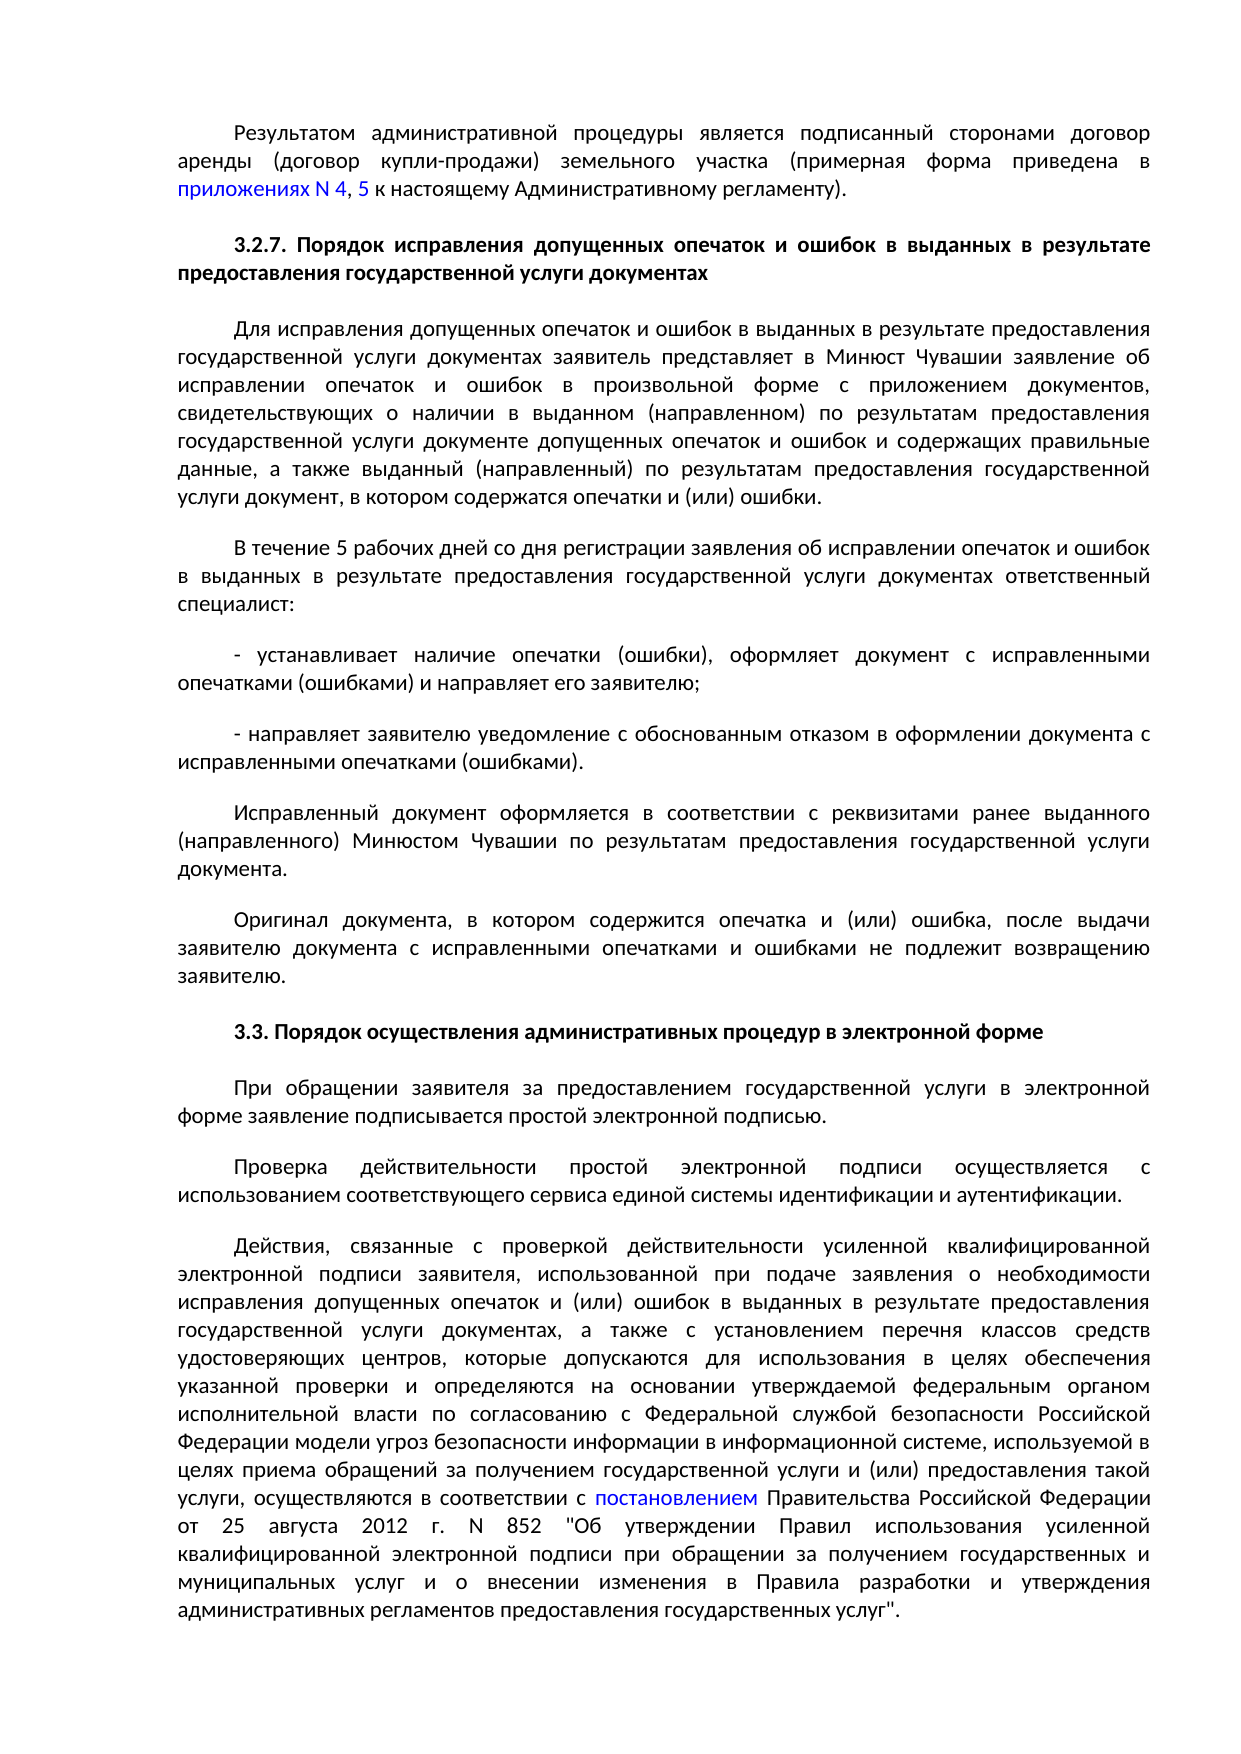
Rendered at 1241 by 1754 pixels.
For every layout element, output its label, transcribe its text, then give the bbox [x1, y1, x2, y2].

text Результатом административной процедуры является подписанный сторонами договор аренды (договор купли-продажи) земельного участка (примерная форма приведена в приложениях N 4, 5 к настоящему Административному регламенту). [177, 118, 1152, 202]
title 3.3. Порядок осуществления административных процедур в электронной форме [177, 1017, 1152, 1045]
text - направляет заявителю уведомление с обоснованным отказом в оформлении документа с исправленными опечатками (ошибками). [177, 719, 1152, 775]
text В течение 5 рабочих дней со дня регистрации заявления об исправлении опечаток и ошибок в выданных в результате предоставления государственной услуги документах ответственный специалист: [177, 533, 1152, 617]
text Исправленный документ оформляется в соответствии с реквизитами ранее выданного (направленного) Минюстом Чувашии по результатам предоставления государственной услуги документа. [177, 798, 1152, 882]
text Оригинал документа, в котором содержится опечатка и (или) ошибка, после выдачи заявителю документа с исправленными опечатками и ошибками не подлежит возвращению заявителю. [177, 905, 1152, 989]
text Действия, связанные с проверкой действительности усиленной квалифицированной электронной подписи заявителя, использованной при подаче заявления о необходимости исправления допущенных опечаток и (или) ошибок в выданных в результате предоставления государственной услуги документах, а также с установлением перечня классов средств удостоверяющих центров, которые допускаются для использования в целях обеспечения указанной проверки и определяются на основании утверждаемой федеральным органом исполнительной власти по согласованию с Федеральной службой безопасности Российской Федерации модели угроз безопасности информации в информационной системе, используемой в целях приема обращений за получением государственной услуги и (или) предоставления такой услуги, осуществляются в соответствии с постановлением Правительства Российской Федерации от 25 августа 2012 г. N 852 "Об утверждении Правил использования усиленной квалифицированной электронной подписи при обращении за получением государственных и муниципальных услуг и о внесении изменения в Правила разработки и утверждения административных регламентов предоставления государственных услуг". [177, 1231, 1152, 1623]
title 3.2.7. Порядок исправления допущенных опечаток и ошибок в выданных в результате предоставления государственной услуги документах [177, 230, 1152, 286]
text - устанавливает наличие опечатки (ошибки), оформляет документ с исправленными опечатками (ошибками) и направляет его заявителю; [177, 640, 1152, 696]
text При обращении заявителя за предоставлением государственной услуги в электронной форме заявление подписывается простой электронной подписью. [177, 1073, 1152, 1129]
text Проверка действительности простой электронной подписи осуществляется с использованием соответствующего сервиса единой системы идентификации и аутентификации. [177, 1152, 1152, 1208]
text Для исправления допущенных опечаток и ошибок в выданных в результате предоставления государственной услуги документах заявитель представляет в Минюст Чувашии заявление об исправлении опечаток и ошибок в произвольной форме с приложением документов, свидетельствующих о наличии в выданном (направленном) по результатам предоставления государственной услуги документе допущенных опечаток и ошибок и содержащих правильные данные, а также выданный (направленный) по результатам предоставления государственной услуги документ, в котором содержатся опечатки и (или) ошибки. [177, 314, 1152, 510]
